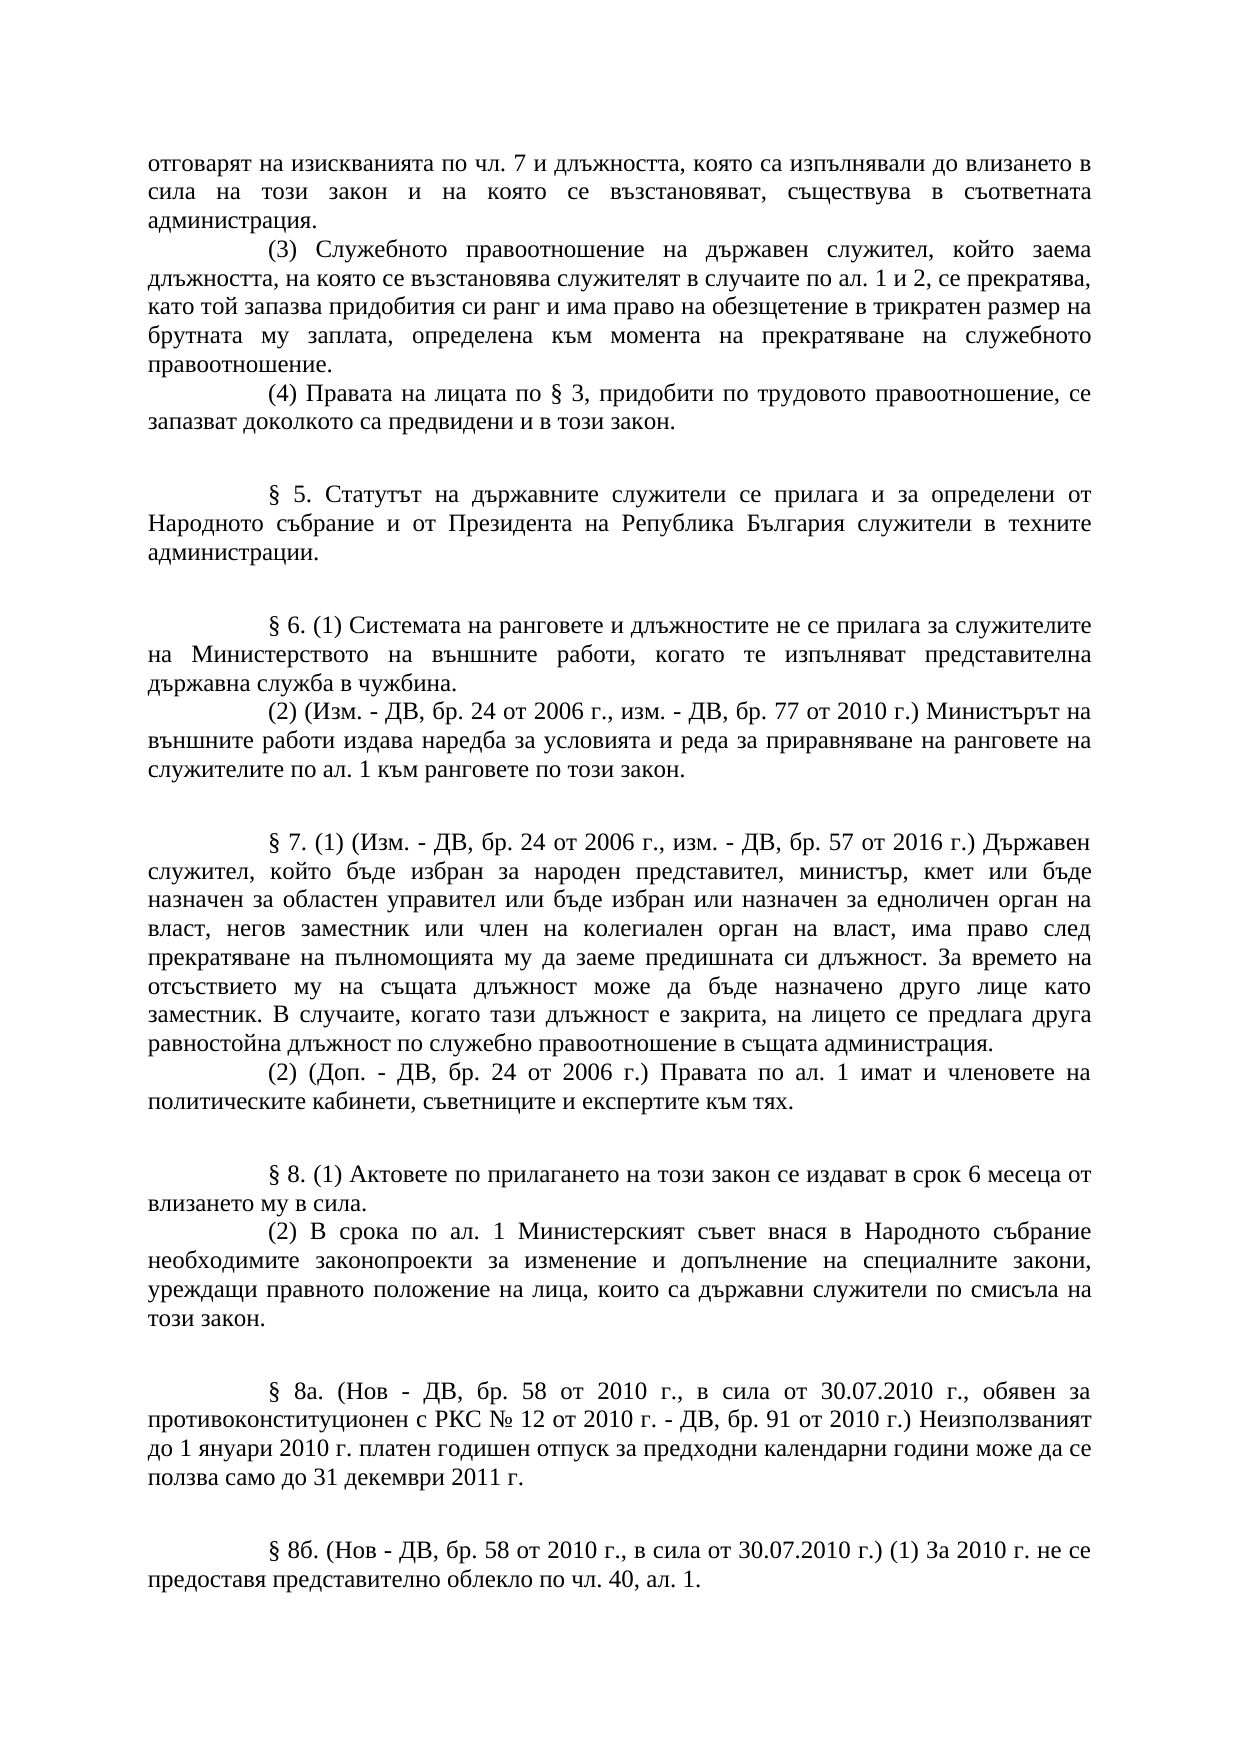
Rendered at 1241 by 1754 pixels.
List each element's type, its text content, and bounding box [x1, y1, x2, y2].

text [148, 148, 1093, 234]
text § 5. Статутът на държавните служители се прилага и за определени от Народното събрание и от Президента на Република България служители в техните администрации. [148, 479, 1093, 566]
text (2) (Изм. - ДВ, бр. 24 от 2006 г., изм. - ДВ, бр. 77 от 2010 г.) Министърът на външните работи издава наредба за условията и реда за приравняване на ранговете на служителите по ал. 1 към ранговете по този закон. [148, 696, 1093, 783]
text (4) Правата на лицата по § 3, придобити по трудовото правоотношение, се запазват доколкото са предвидени и в този закон. [148, 378, 1093, 435]
text (3) Служебното правоотношение на държавен служител, който заема длъжността, на която се възстановява служителят в случаите по ал. 1 и 2, се прекратява, като той запазва придобития си ранг и има право на обезщетение в трикратен размер на брутната му заплата, определена към момента на прекратяване на служебното правоотношение. [148, 234, 1093, 378]
text § 8б. (Нов - ДВ, бр. 58 от 2010 г., в сила от 30.07.2010 г.) (1) За 2010 г. не се предоставя представително облекло по чл. 40, ал. 1. [148, 1535, 1093, 1593]
text § 6. (1) Системата на ранговете и длъжностите не се прилага за служителите на Министерството на външните работи, когато те изпълняват представителна държавна служба в чужбина. [148, 610, 1093, 696]
text § 8а. (Нов - ДВ, бр. 58 от 2010 г., в сила от 30.07.2010 г., обявен за противоконституционен с РКС № 12 от 2010 г. - ДВ, бр. 91 от 2010 г.) Неизползваният до 1 януари 2010 г. платен годишен отпуск за предходни календарни години може да се ползва само до 31 декември 2011 г. [148, 1376, 1093, 1491]
text (2) В срока по ал. 1 Министерският съвет внася в Народното събрание необходимите законопроекти за изменение и допълнение на специалните закони, уреждащи правното положение на лица, които са държавни служители по смисъла на този закон. [148, 1216, 1093, 1331]
text § 7. (1) (Изм. - ДВ, бр. 24 от 2006 г., изм. - ДВ, бр. 57 от 2016 г.) Държавен служител, който бъде избран за народен представител, министър, кмет или бъде назначен за областен управител или бъде избран или назначен за едноличен орган на власт, негов заместник или член на колегиален орган на власт, има право след прекратяване на пълномощията му да заеме предишната си длъжност. За времето на отсъствието му на същата длъжност може да бъде назначено друго лице като заместник. В случаите, когато тази длъжност е закрита, на лицето се предлага друга равностойна длъжност по служебно правоотношение в същата администрация. [148, 827, 1093, 1057]
text § 8. (1) Актовете по прилагането на този закон се издават в срок 6 месеца от влизането му в сила. [148, 1159, 1093, 1216]
text (2) (Доп. - ДВ, бр. 24 от 2006 г.) Правата по ал. 1 имат и членовете на политическите кабинети, съветниците и експертите към тях. [148, 1057, 1093, 1114]
